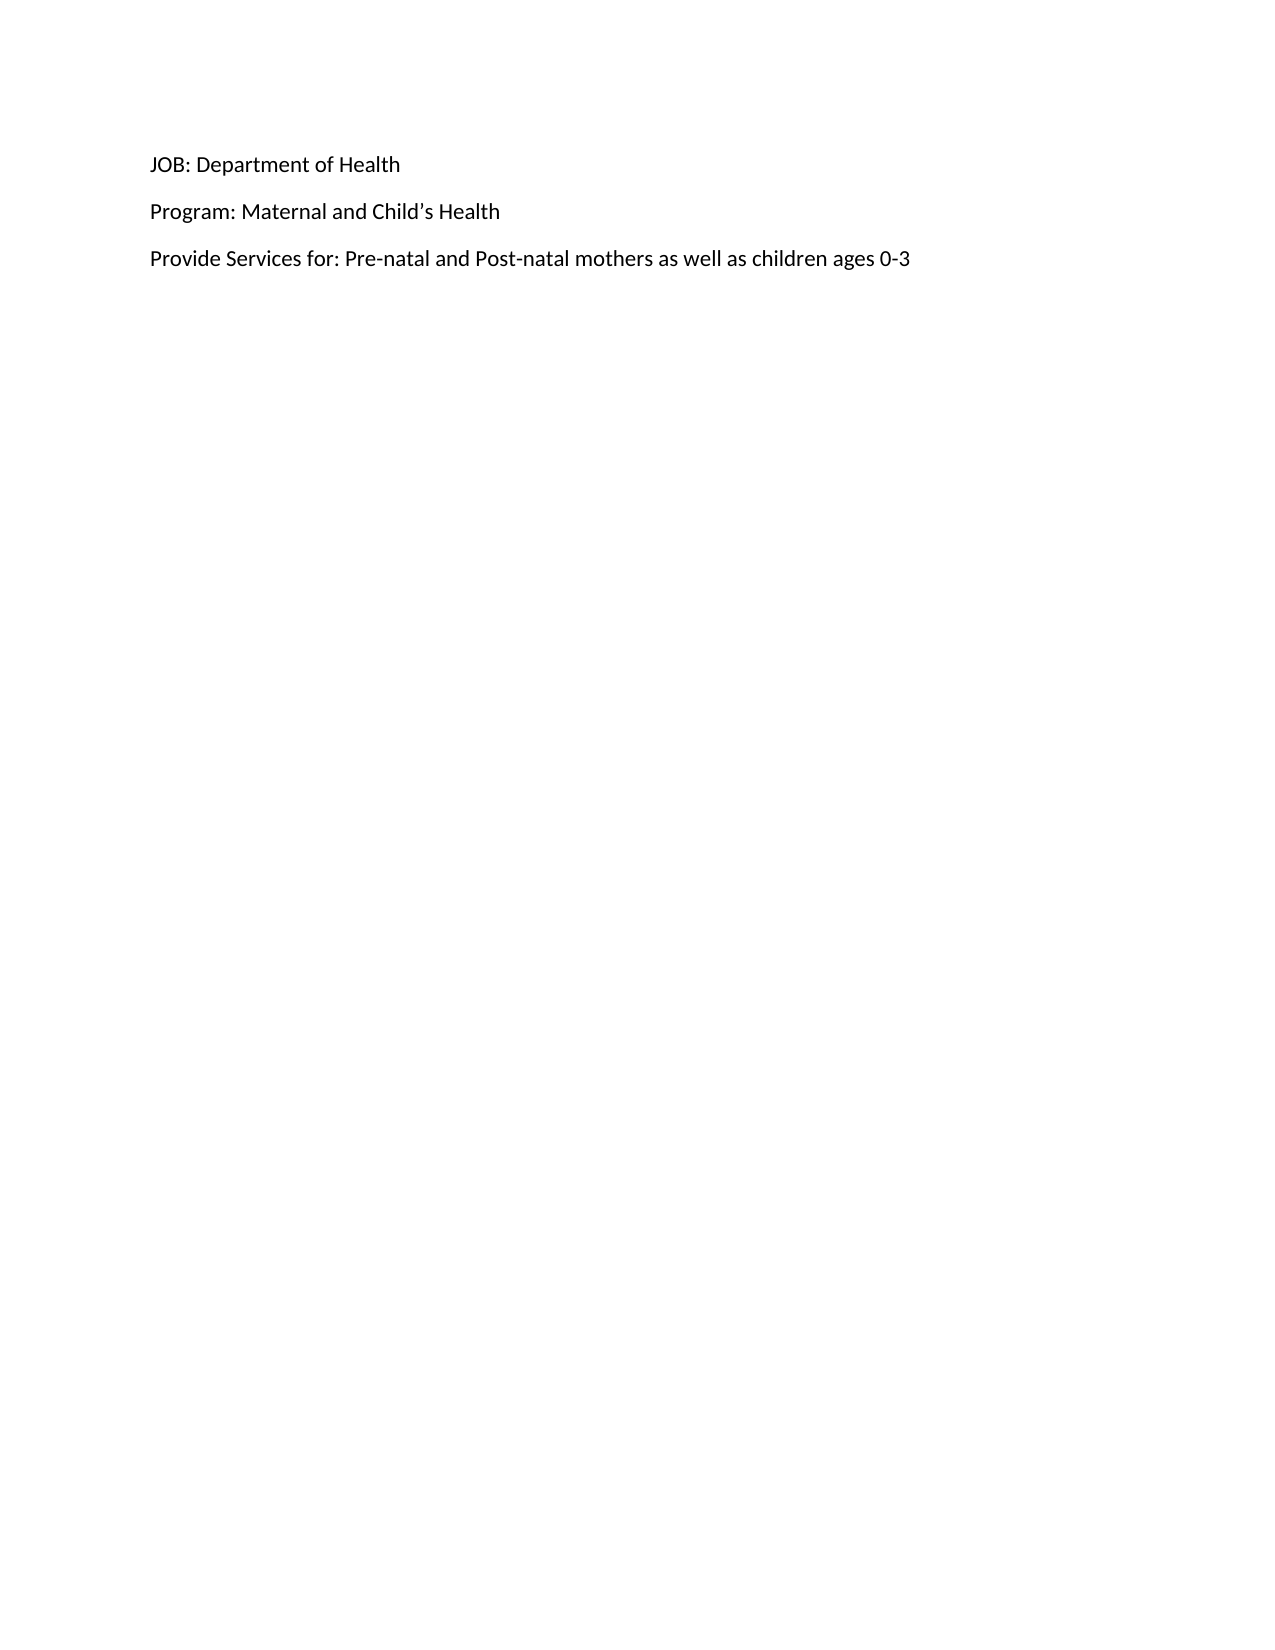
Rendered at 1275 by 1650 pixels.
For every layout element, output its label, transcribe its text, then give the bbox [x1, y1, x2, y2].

text Program: Maternal and Child’s Health [150, 197, 1125, 225]
text Provide Services for: Pre-natal and Post-natal mothers as well as children ages 0-3 [150, 244, 1125, 272]
text JOB: Department of Health [150, 150, 1125, 178]
